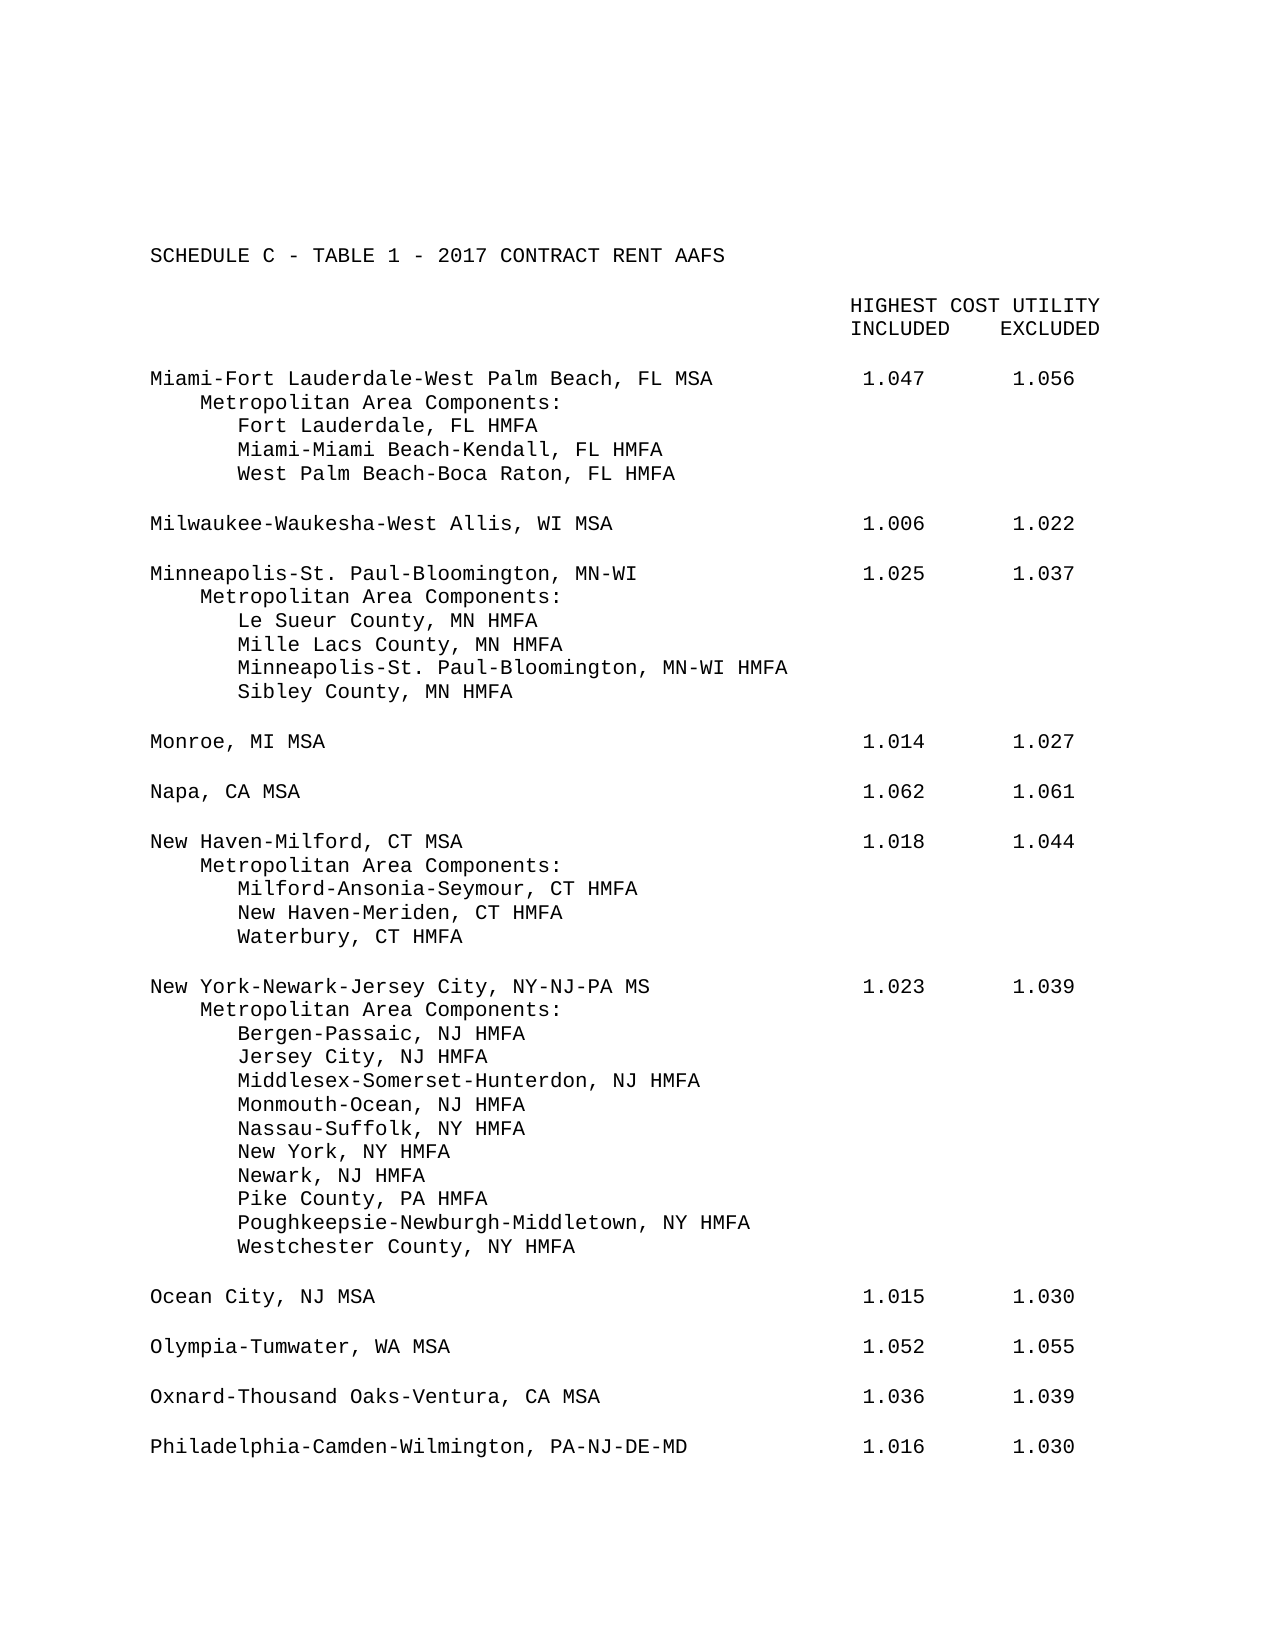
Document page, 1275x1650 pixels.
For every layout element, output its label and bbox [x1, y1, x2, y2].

table_cell [150, 150, 1125, 586]
table_cell [150, 586, 1125, 1486]
